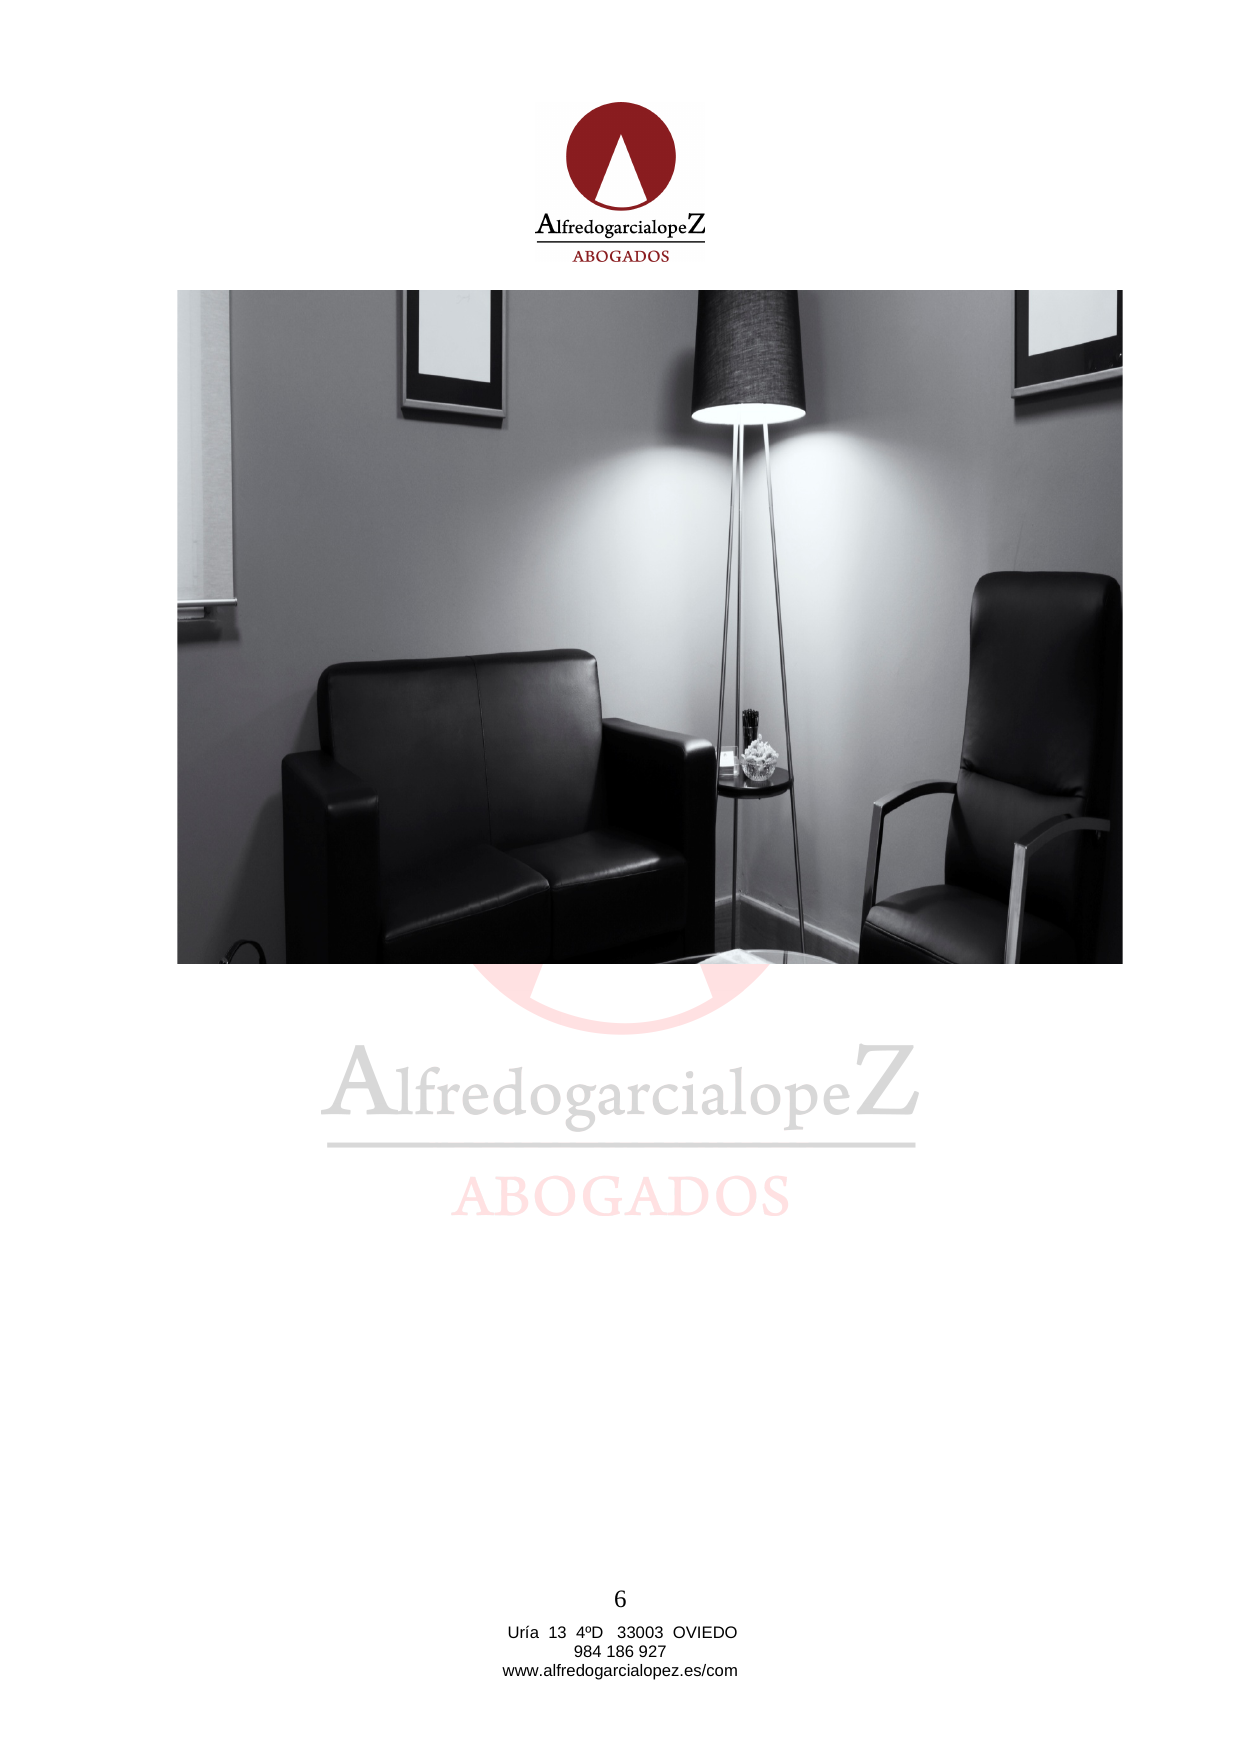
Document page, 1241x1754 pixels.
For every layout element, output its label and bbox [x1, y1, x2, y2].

picture [177, 290, 1123, 964]
picture [535, 102, 705, 262]
